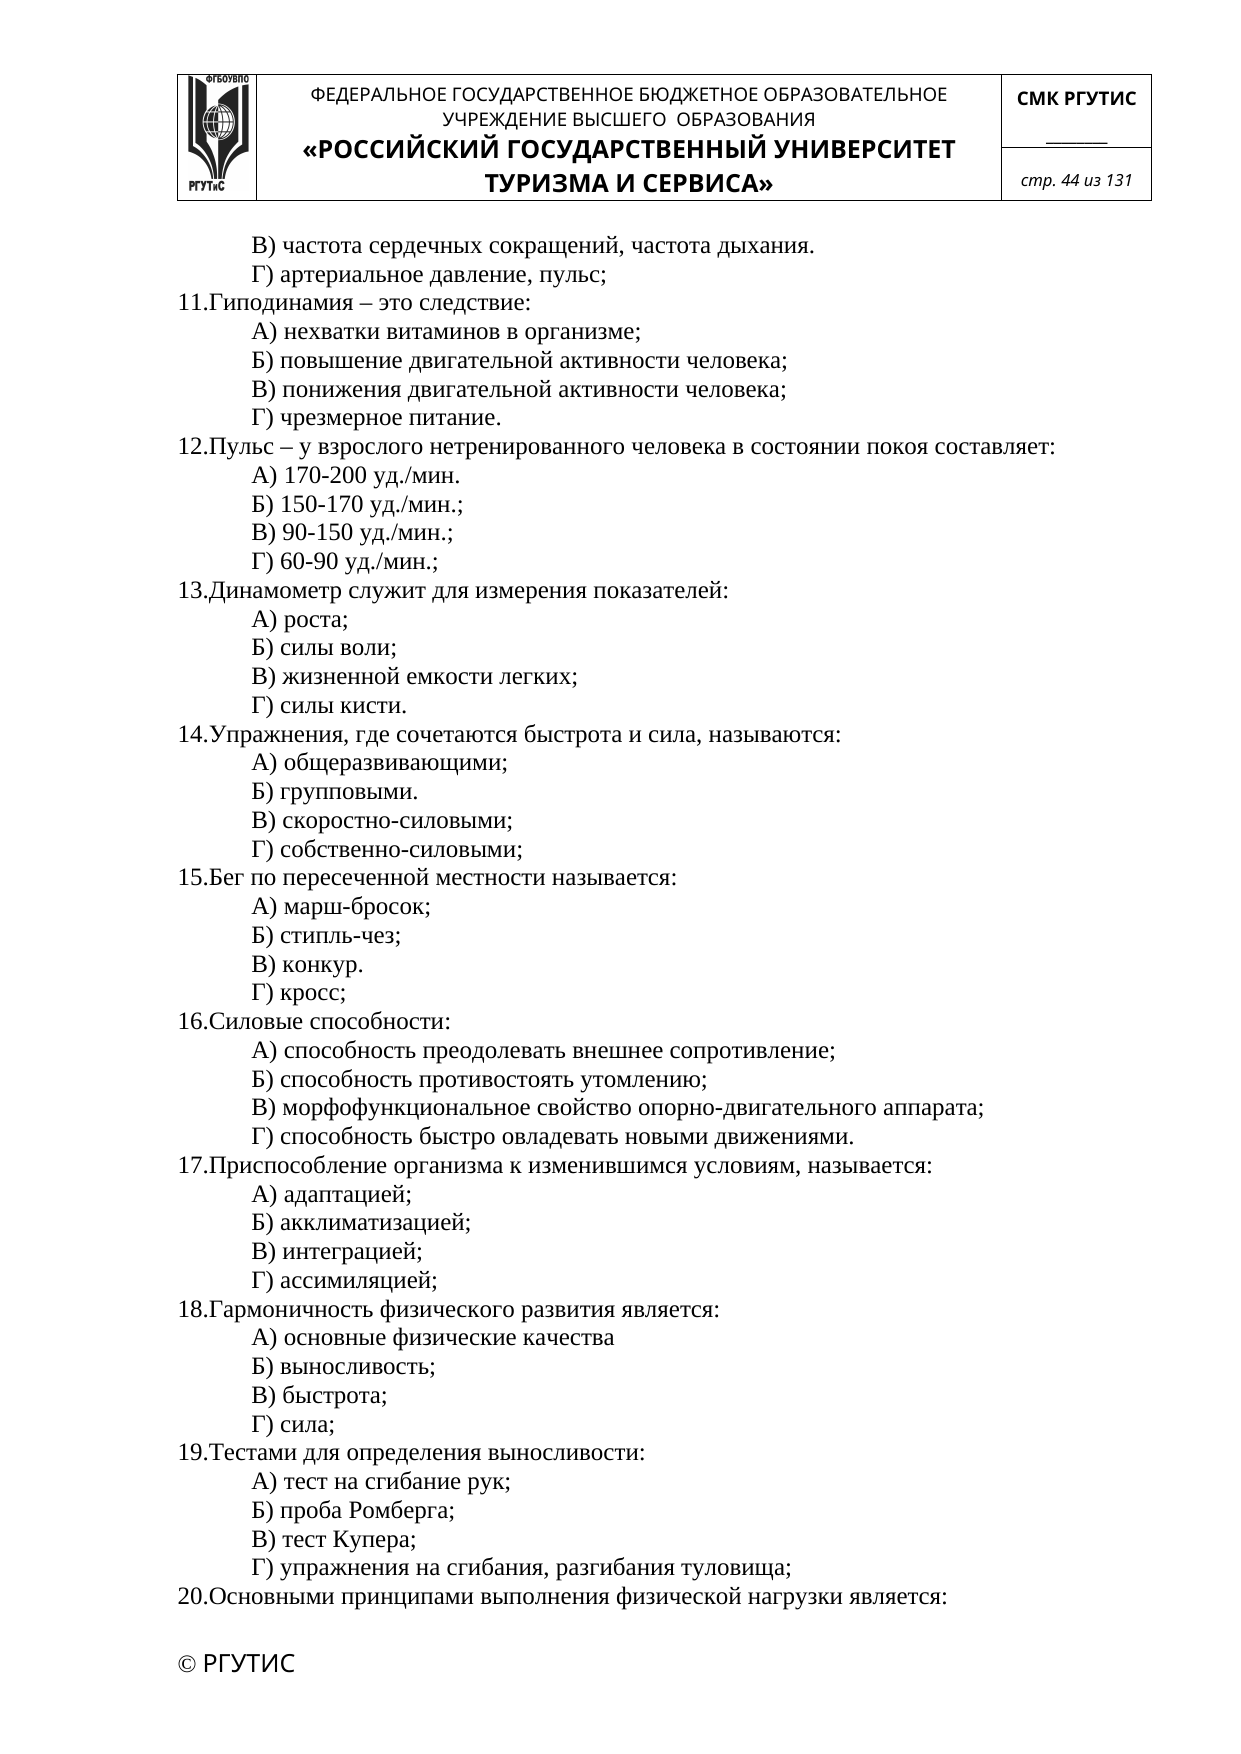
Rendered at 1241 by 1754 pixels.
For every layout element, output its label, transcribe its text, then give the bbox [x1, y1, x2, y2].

text В) частота сердечных сокращений, частота дыхания. [251, 230, 1152, 259]
text Б) групповыми. [215, 776, 1152, 805]
text 14.Упражнения, где сочетаются быстрота и сила, называются: [177, 719, 1152, 747]
text 13.Динамометр служит для измерения показателей: [177, 575, 1152, 604]
text Г) чрезмерное питание. [251, 402, 1152, 431]
text 20.Основными принципами выполнения физической нагрузки является: [177, 1581, 1152, 1610]
text В) скоростно-силовыми; [215, 805, 1152, 834]
text Г) кросс; [251, 977, 1152, 1006]
text Б) способность противостоять утомлению; [251, 1064, 1152, 1092]
text Б) проба Ромберга; [251, 1495, 1152, 1524]
text Б) стипль-чез; [251, 920, 1152, 949]
text В) 90-150 уд./мин.; [251, 517, 1152, 546]
picture [188, 75, 249, 191]
text В) интеграцией; [251, 1236, 1152, 1265]
text Б) силы воли; [251, 632, 1152, 661]
text Б) акклиматизацией; [251, 1207, 1152, 1236]
text 12.Пульс – у взрослого нетренированного человека в состоянии покоя составляет: [177, 431, 1152, 460]
text А) тест на сгибание рук; [251, 1466, 1152, 1495]
text Г) артериальное давление, пульс; [251, 259, 1152, 287]
text В) быстрота; [251, 1380, 1152, 1409]
text 19.Тестами для определения выносливости: [177, 1437, 1152, 1466]
text 16.Силовые способности: [177, 1006, 1152, 1035]
text В) жизненной емкости легких; [251, 661, 1152, 690]
text А) марш-бросок; [251, 891, 1152, 920]
text А) роста; [251, 604, 1152, 632]
text Г) собственно-силовыми; [215, 834, 1152, 862]
text Б) выносливость; [251, 1351, 1152, 1380]
text Г) 60-90 уд./мин.; [251, 546, 1152, 575]
text Б) 150-170 уд./мин.; [251, 489, 1152, 517]
text А) общеразвивающими; [215, 747, 1152, 776]
text 18.Гармоничность физического развития является: [177, 1294, 1152, 1322]
text Г) упражнения на сгибания, разгибания туловища; [251, 1552, 1152, 1581]
text В) понижения двигательной активности человека; [251, 374, 1152, 402]
text А) 170-200 уд./мин. [251, 460, 1152, 489]
text В) тест Купера; [251, 1524, 1152, 1552]
text Г) ассимиляцией; [251, 1265, 1152, 1294]
text В) конкур. [251, 949, 1152, 977]
text А) адаптацией; [251, 1179, 1152, 1207]
text В) морфофункциональное свойство опорно-двигательного аппарата; [251, 1092, 1152, 1121]
text А) способность преодолевать внешнее сопротивление; [251, 1035, 1152, 1064]
text 11.Гиподинамия – это следствие: [177, 287, 1152, 316]
text Г) способность быстро овладевать новыми движениями. [251, 1121, 1152, 1150]
text А) нехватки витаминов в организме; [251, 316, 1152, 345]
text 17.Приспособление организма к изменившимся условиям, называется: [177, 1150, 1152, 1179]
text Б) повышение двигательной активности человека; [251, 345, 1152, 374]
text Г) силы кисти. [251, 690, 1152, 719]
text Г) сила; [251, 1409, 1152, 1437]
text А) основные физические качества [251, 1322, 1152, 1351]
text 15.Бег по пересеченной местности называется: [177, 862, 1152, 891]
